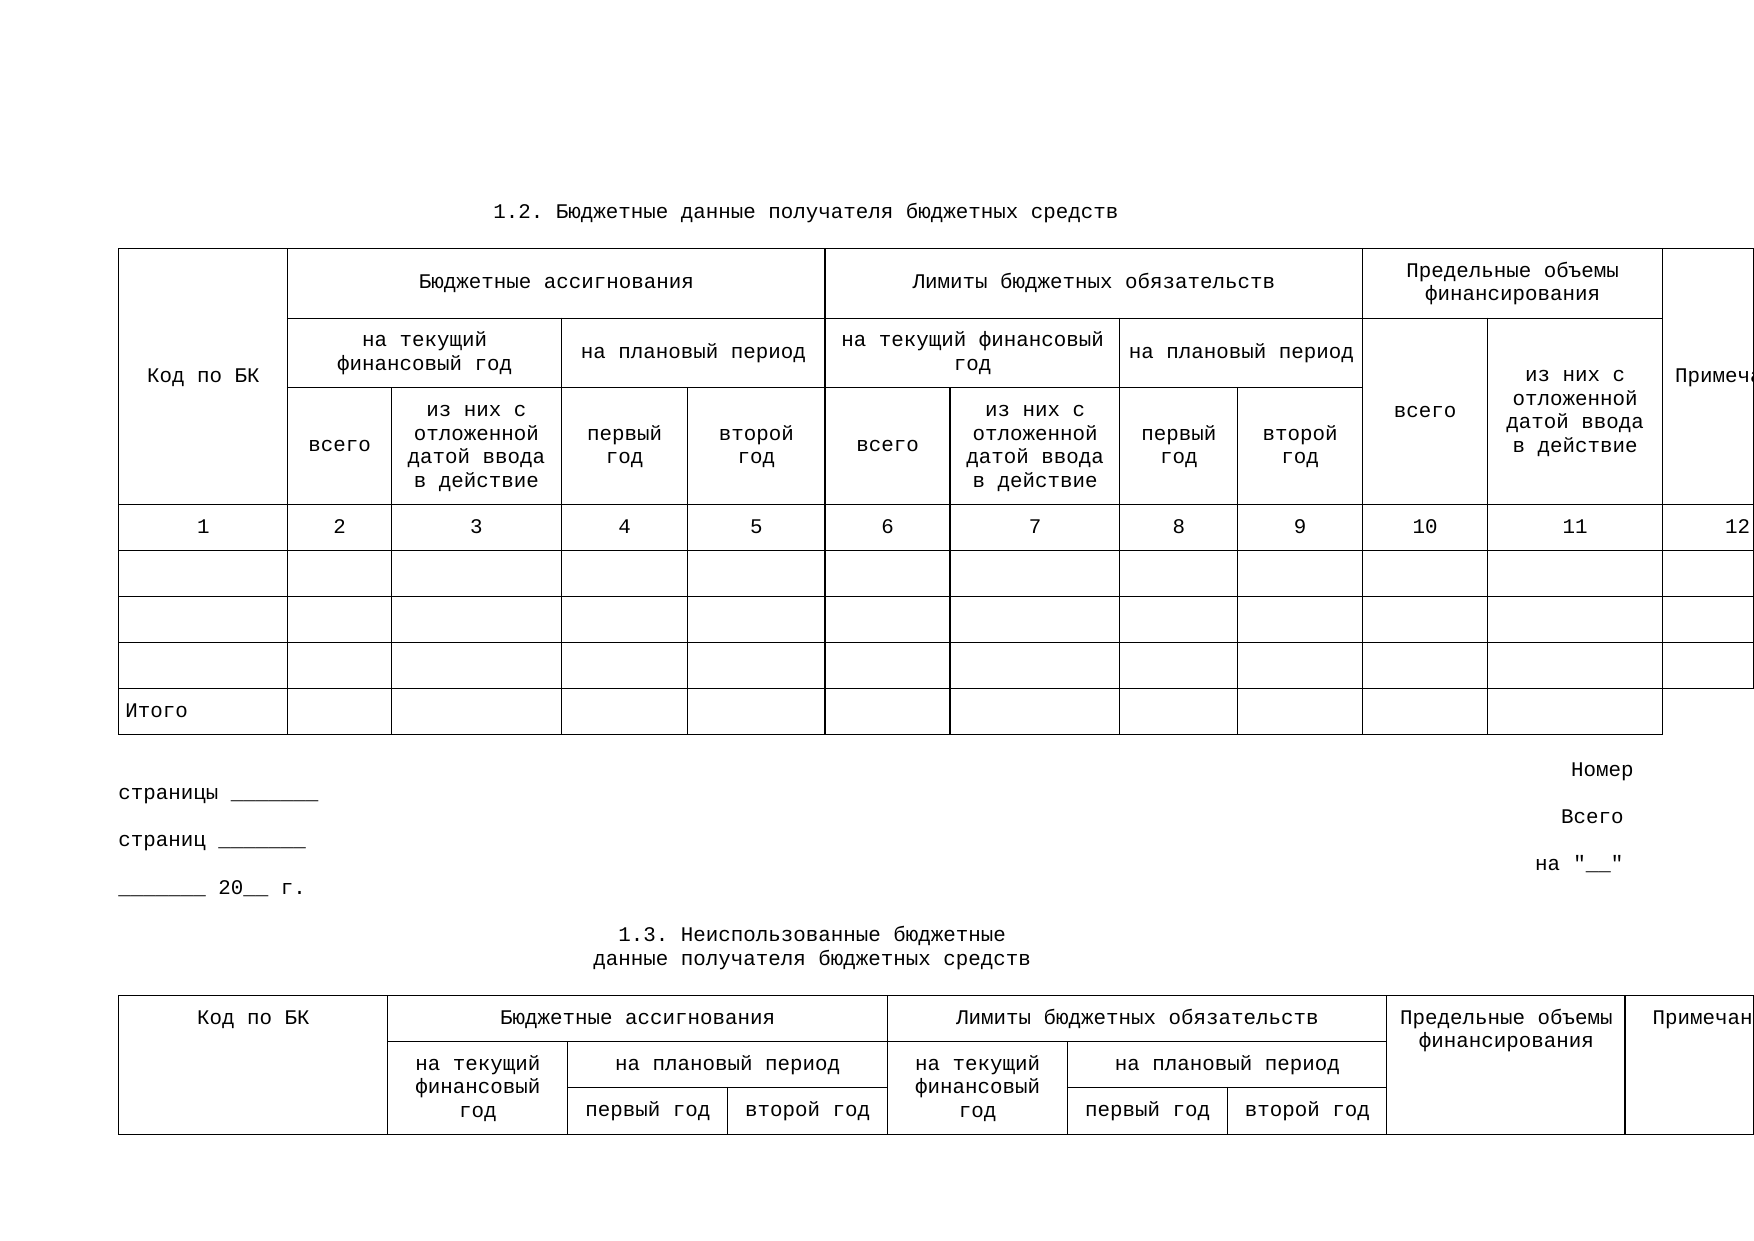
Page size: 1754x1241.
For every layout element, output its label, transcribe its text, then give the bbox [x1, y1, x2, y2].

table_cell на плановый период [562, 319, 824, 387]
table_cell [1120, 643, 1237, 688]
table_cell [1488, 551, 1662, 596]
table_cell [1120, 551, 1237, 596]
table_cell [688, 643, 824, 688]
table_cell [1663, 551, 1753, 596]
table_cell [568, 1088, 727, 1134]
table_header Примечание [1626, 996, 1753, 1134]
table_cell [119, 551, 287, 596]
table_cell [562, 643, 687, 688]
text 1.3. Неиспользованные бюджетные [118, 924, 1636, 948]
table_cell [1228, 1088, 1386, 1134]
table_cell всего [1363, 319, 1487, 504]
text Номер страницы _______ [118, 758, 1636, 806]
table_cell [826, 643, 949, 688]
table_cell 2 [288, 505, 391, 550]
table_cell из них с отложенной датой ввода в действие [951, 388, 1119, 504]
table_cell [1488, 643, 1662, 688]
table_cell 9 [1238, 505, 1362, 550]
table_header Бюджетные ассигнования [288, 249, 824, 318]
table_cell всего [288, 388, 391, 504]
table_cell [562, 597, 687, 642]
table_cell [288, 551, 391, 596]
table_cell на плановый период [1068, 1042, 1386, 1087]
table_cell [1120, 689, 1237, 734]
table_cell первый год [562, 388, 687, 504]
table_cell [1363, 643, 1487, 688]
table_header Предельные объемы финансирования [1363, 249, 1662, 318]
table_cell [1238, 551, 1362, 596]
table_cell [1120, 597, 1237, 642]
table_cell [1663, 689, 1754, 734]
table_cell [562, 689, 687, 734]
table_cell из них с отложенной датой ввода в действие [1488, 319, 1662, 504]
table_cell 1 [119, 505, 287, 550]
table_cell [1363, 597, 1487, 642]
table_cell на текущий финансовый год (подраздел 1.2 гр. 2 - подраздел 2.1 гр. 2) [388, 1042, 567, 1134]
table_cell [392, 643, 561, 688]
table_cell Итого [119, 689, 287, 734]
table_cell [951, 643, 1119, 688]
table_cell [1238, 643, 1362, 688]
table_cell [1663, 597, 1753, 642]
table_header Код по БК [119, 249, 287, 504]
table_cell [951, 689, 1119, 734]
text 1.2. Бюджетные данные получателя бюджетных средств [118, 201, 1636, 224]
text Всего страниц _______ [118, 806, 1636, 853]
table_cell первый год [1120, 388, 1237, 504]
table_cell на плановый период [1120, 319, 1362, 387]
text данные получателя бюджетных средств [118, 948, 1636, 971]
table_header Код по БК [119, 996, 387, 1134]
table_cell [562, 551, 687, 596]
table_cell [288, 597, 391, 642]
table_cell [1488, 597, 1662, 642]
table_cell [288, 689, 391, 734]
table_cell [1363, 689, 1487, 734]
table_cell [392, 689, 561, 734]
table_cell [951, 597, 1119, 642]
table_cell на плановый период [568, 1042, 887, 1087]
table_cell второй год [688, 388, 824, 504]
table_header Бюджетные ассигнования [388, 996, 887, 1041]
table_cell всего [826, 388, 949, 504]
table_cell 6 [826, 505, 949, 550]
table_cell [392, 551, 561, 596]
table_header Лимиты бюджетных обязательств [826, 249, 1362, 318]
table_cell [688, 597, 824, 642]
table_cell [688, 689, 824, 734]
table_cell [1663, 643, 1753, 688]
table_cell 8 [1120, 505, 1237, 550]
table_cell 12 [1663, 505, 1753, 550]
table_cell [826, 597, 949, 642]
table_cell [826, 689, 949, 734]
table_cell 11 [1488, 505, 1662, 550]
table_cell [951, 551, 1119, 596]
table_cell 7 [951, 505, 1119, 550]
table_cell второй год [1238, 388, 1362, 504]
table_cell [1238, 597, 1362, 642]
table_header Предельные объемы финансирования [1387, 996, 1624, 1134]
text на "__" _______ 20__ г. [118, 853, 1636, 900]
table_cell [1238, 689, 1362, 734]
table_cell 5 [688, 505, 824, 550]
table_cell на текущий финансовый год (подраздел 1.2 гр. 6 - подраздел 2.1 гр. 2) [888, 1042, 1067, 1134]
table_cell на текущий финансовый год [288, 319, 561, 387]
table_cell из них с отложенной датой ввода в действие [392, 388, 561, 504]
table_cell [1068, 1088, 1227, 1134]
table_header Примечание [1663, 249, 1753, 504]
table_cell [728, 1088, 887, 1134]
table_cell [288, 643, 391, 688]
table_cell 4 [562, 505, 687, 550]
table_cell [1363, 551, 1487, 596]
table_cell [119, 597, 287, 642]
table_cell на текущий финансовый год [826, 319, 1119, 387]
table_cell [119, 643, 287, 688]
table_cell [826, 551, 949, 596]
table_cell [688, 551, 824, 596]
table_cell [1488, 689, 1662, 734]
table_cell [392, 597, 561, 642]
table_cell 10 [1363, 505, 1487, 550]
table_header Лимиты бюджетных обязательств [888, 996, 1386, 1041]
table_cell 3 [392, 505, 561, 550]
